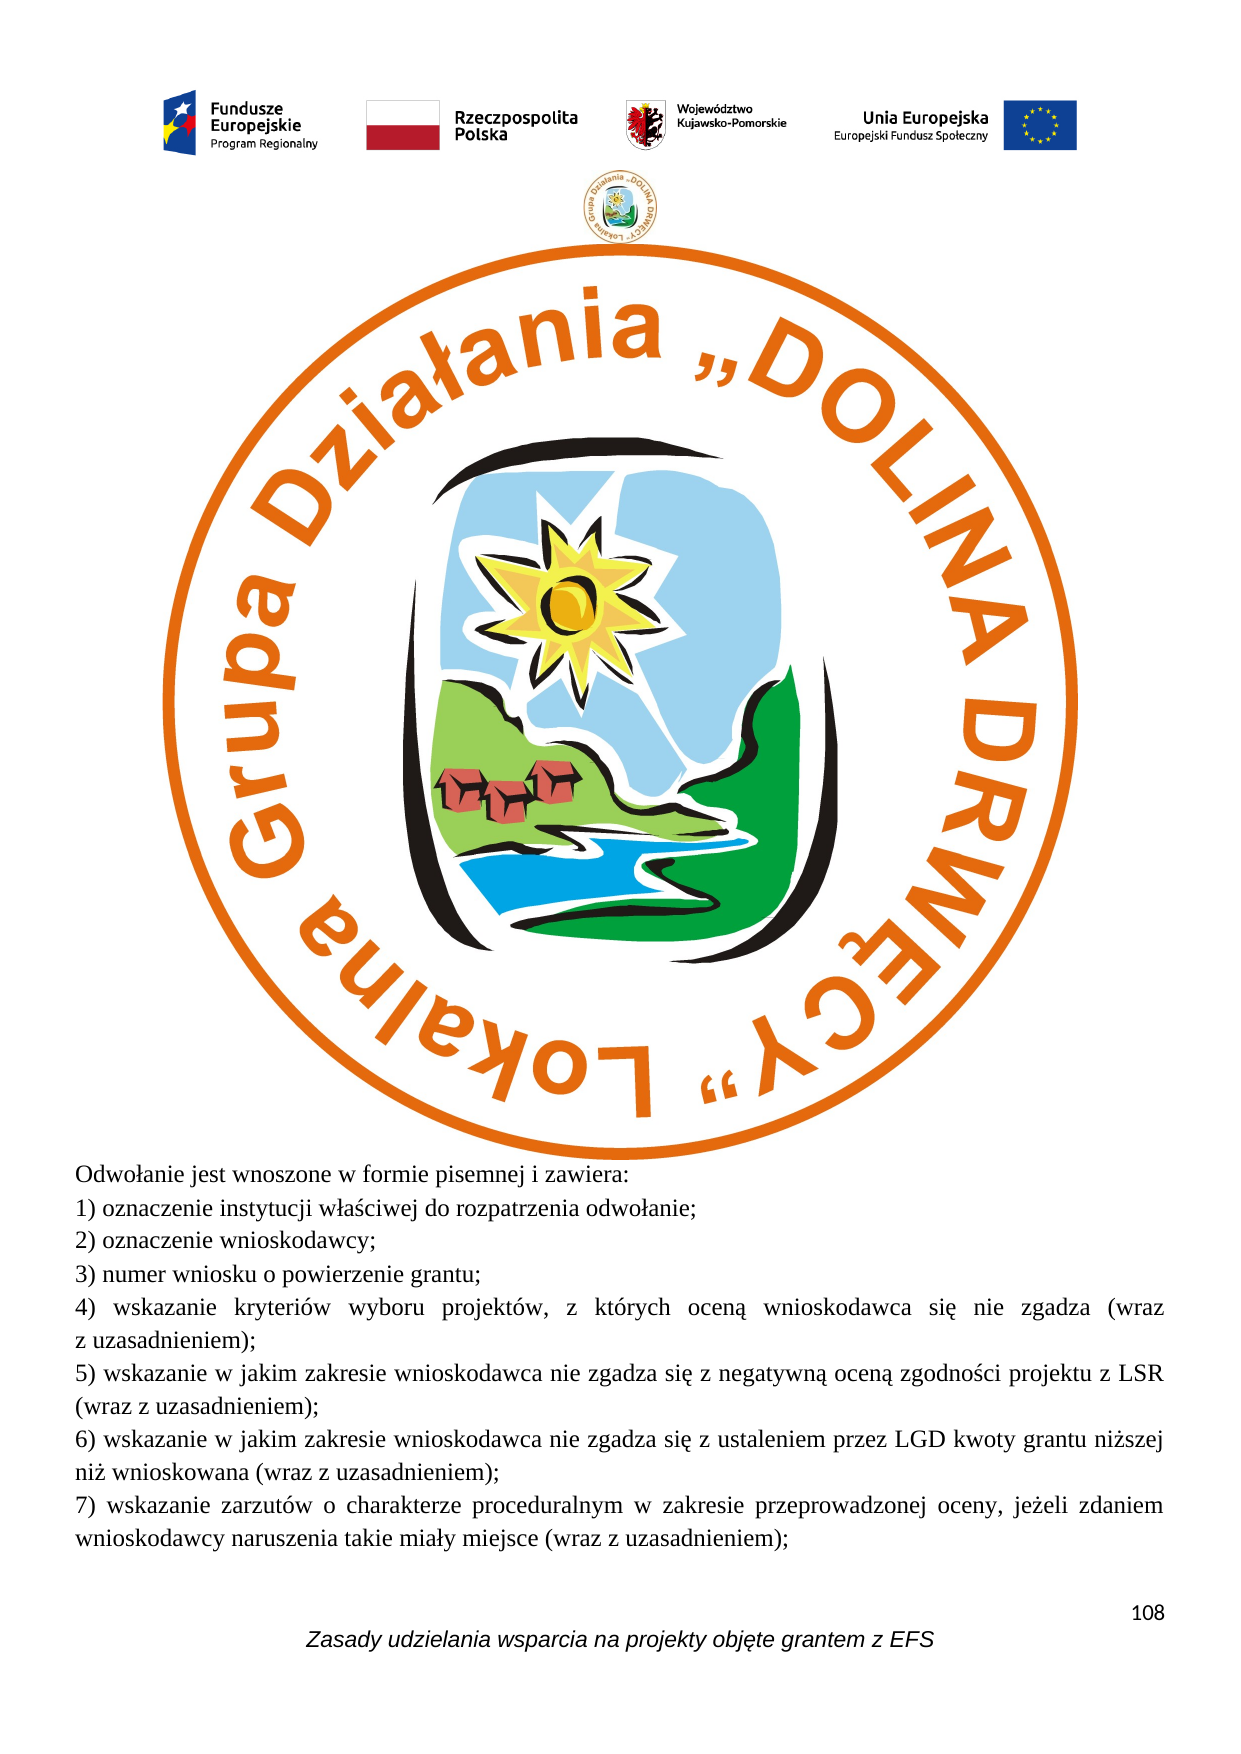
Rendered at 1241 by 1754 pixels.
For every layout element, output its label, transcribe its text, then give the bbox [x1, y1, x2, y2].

text 2) oznaczenie wnioskodawcy; [75, 1226, 1165, 1254]
text 7) wskazanie zarzutów o charakterze proceduralnym w zakresie przeprowadzonej oceny, jeżeli zdaniem wnioskodawcy naruszenia takie miały miejsce (wraz z uzasadnieniem); [75, 1490, 1165, 1552]
text Odwołanie jest wnoszone w formie pisemnej i zawiera: [75, 1159, 1165, 1188]
text 3) numer wniosku o powierzenie grantu; [75, 1259, 1165, 1287]
text 4) wskazanie kryteriów wyboru projektów, z których oceną wnioskodawca się nie zgadza (wraz z uzasadnieniem); [75, 1292, 1165, 1353]
picture [147, 73, 1093, 1160]
text 5) wskazanie w jakim zakresie wnioskodawca nie zgadza się z negatywną oceną zgodności projektu z LSR (wraz z uzasadnieniem); [75, 1358, 1165, 1419]
text 6) wskazanie w jakim zakresie wnioskodawca nie zgadza się z ustaleniem przez LGD kwoty grantu niższej niż wnioskowana (wraz z uzasadnieniem); [75, 1424, 1165, 1486]
text 1) oznaczenie instytucji właściwej do rozpatrzenia odwołanie; [75, 1193, 1165, 1221]
